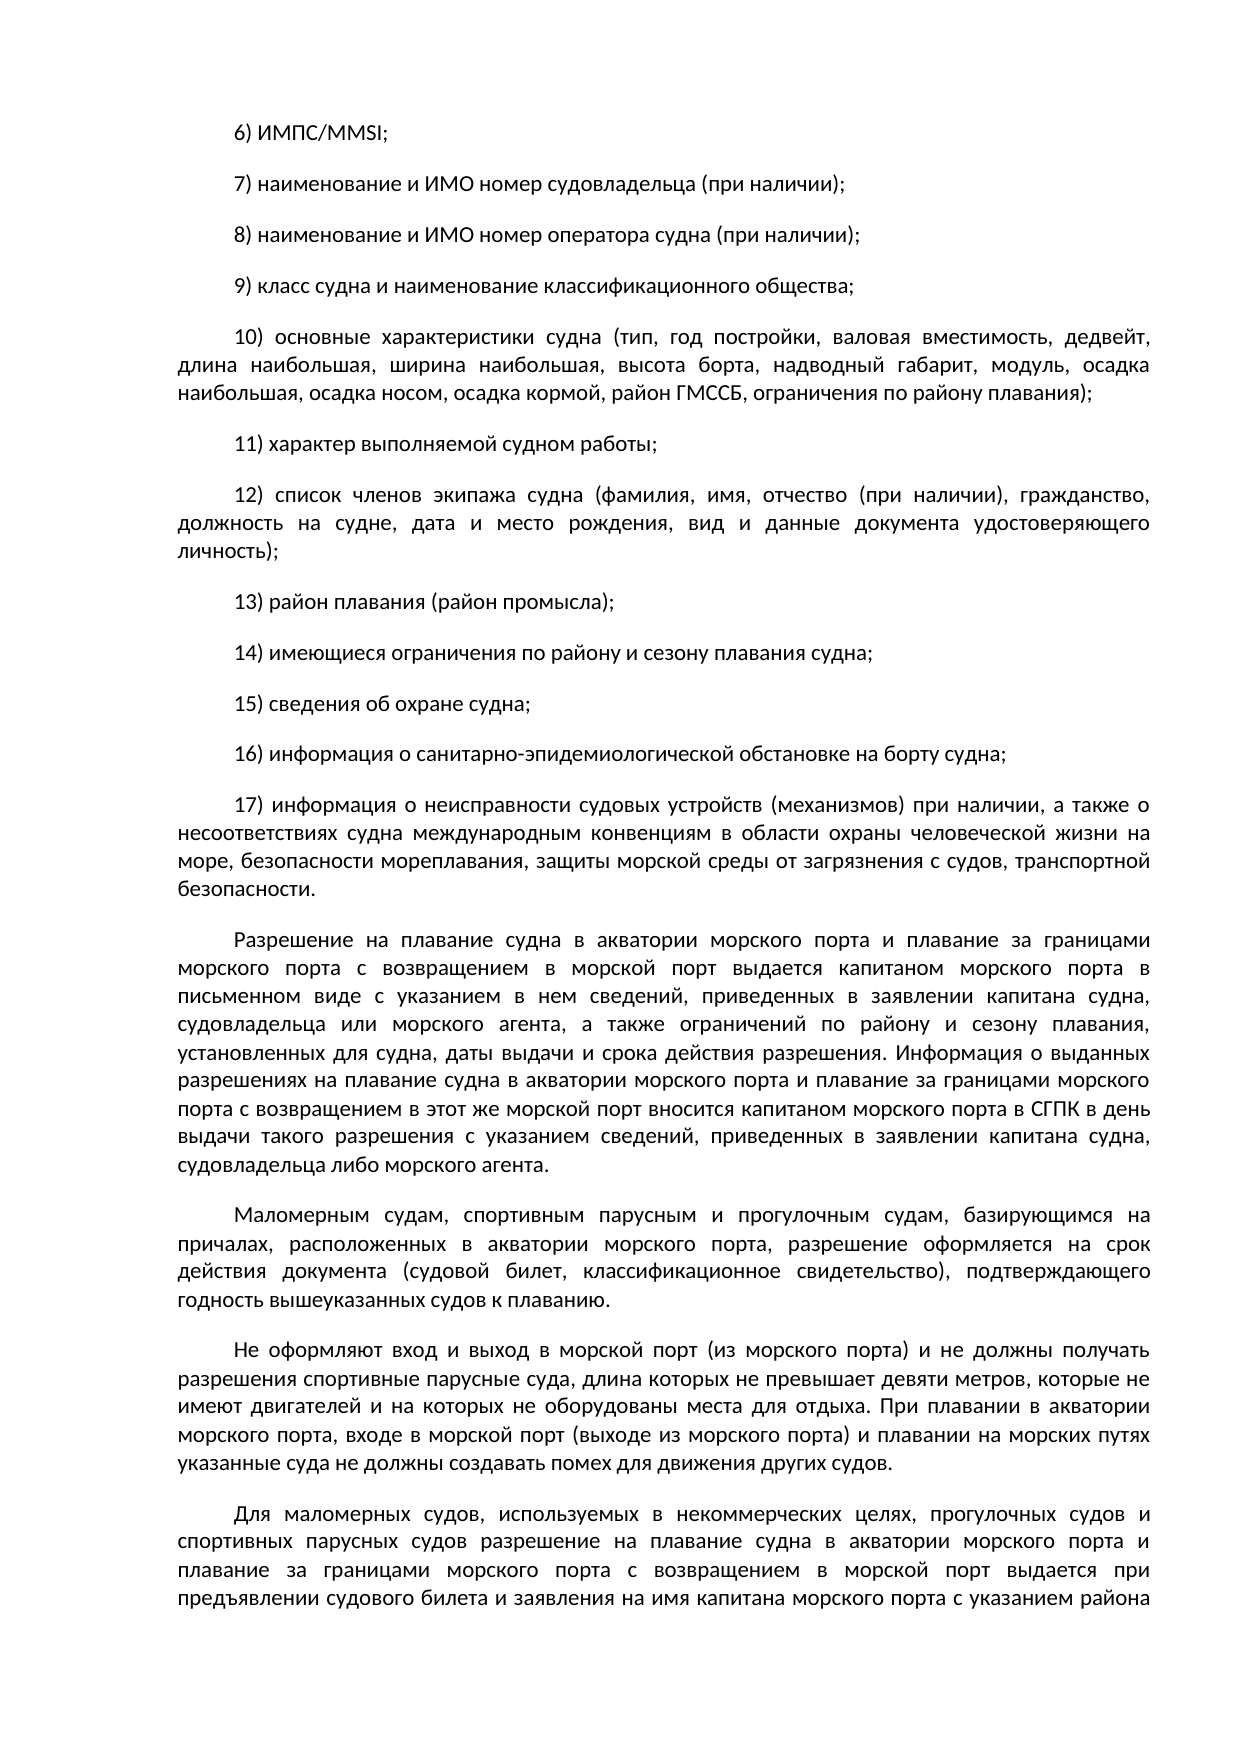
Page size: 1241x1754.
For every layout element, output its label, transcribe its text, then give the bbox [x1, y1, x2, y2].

text 14) имеющиеся ограничения по району и сезону плавания судна; [177, 638, 1152, 666]
text Разрешение на плавание судна в акватории морского порта и плавание за границами морского порта с возвращением в морской порт выдается капитаном морского порта в письменном виде с указанием в нем сведений, приведенных в заявлении капитана судна, судовладельца или морского агента, а также ограничений по району и сезону плавания, установленных для судна, даты выдачи и срока действия разрешения. Информация о выданных разрешениях на плавание судна в акватории морского порта и плавание за границами морского порта с возвращением в этот же морской порт вносится капитаном морского порта в СГПК в день выдачи такого разрешения с указанием сведений, приведенных в заявлении капитана судна, судовладельца либо морского агента. [177, 926, 1152, 1178]
text 17) информация о неисправности судовых устройств (механизмов) при наличии, а также о несоответствиях судна международным конвенциям в области охраны человеческой жизни на море, безопасности мореплавания, защиты морской среды от загрязнения с судов, транспортной безопасности. [177, 791, 1152, 903]
text 16) информация о санитарно-эпидемиологической обстановке на борту судна; [177, 739, 1152, 768]
text 11) характер выполняемой судном работы; [177, 429, 1152, 457]
text 8) наименование и ИМО номер оператора судна (при наличии); [177, 220, 1152, 248]
text 9) класс судна и наименование классификационного общества; [177, 271, 1152, 299]
text 15) сведения об охране судна; [177, 689, 1152, 717]
text 13) район плавания (район промысла); [177, 587, 1152, 615]
text 6) ИМПС/MMSI; [177, 118, 1152, 146]
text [177, 1499, 1152, 1611]
text Не оформляют вход и выход в морской порт (из морского порта) и не должны получать разрешения спортивные парусные суда, длина которых не превышает девяти метров, которые не имеют двигателей и на которых не оборудованы места для отдыха. При плавании в акватории морского порта, входе в морской порт (выходе из морского порта) и плавании на морских путях указанные суда не должны создавать помех для движения других судов. [177, 1336, 1152, 1476]
text 12) список членов экипажа судна (фамилия, имя, отчество (при наличии), гражданство, должность на судне, дата и место рождения, вид и данные документа удостоверяющего личность); [177, 480, 1152, 564]
text 7) наименование и ИМО номер судовладельца (при наличии); [177, 169, 1152, 197]
text Маломерным судам, спортивным парусным и прогулочным судам, базирующимся на причалах, расположенных в акватории морского порта, разрешение оформляется на срок действия документа (судовой билет, классификационное свидетельство), подтверждающего годность вышеуказанных судов к плаванию. [177, 1201, 1152, 1313]
text 10) основные характеристики судна (тип, год постройки, валовая вместимость, дедвейт, длина наибольшая, ширина наибольшая, высота борта, надводный габарит, модуль, осадка наибольшая, осадка носом, осадка кормой, район ГМССБ, ограничения по району плавания); [177, 322, 1152, 406]
